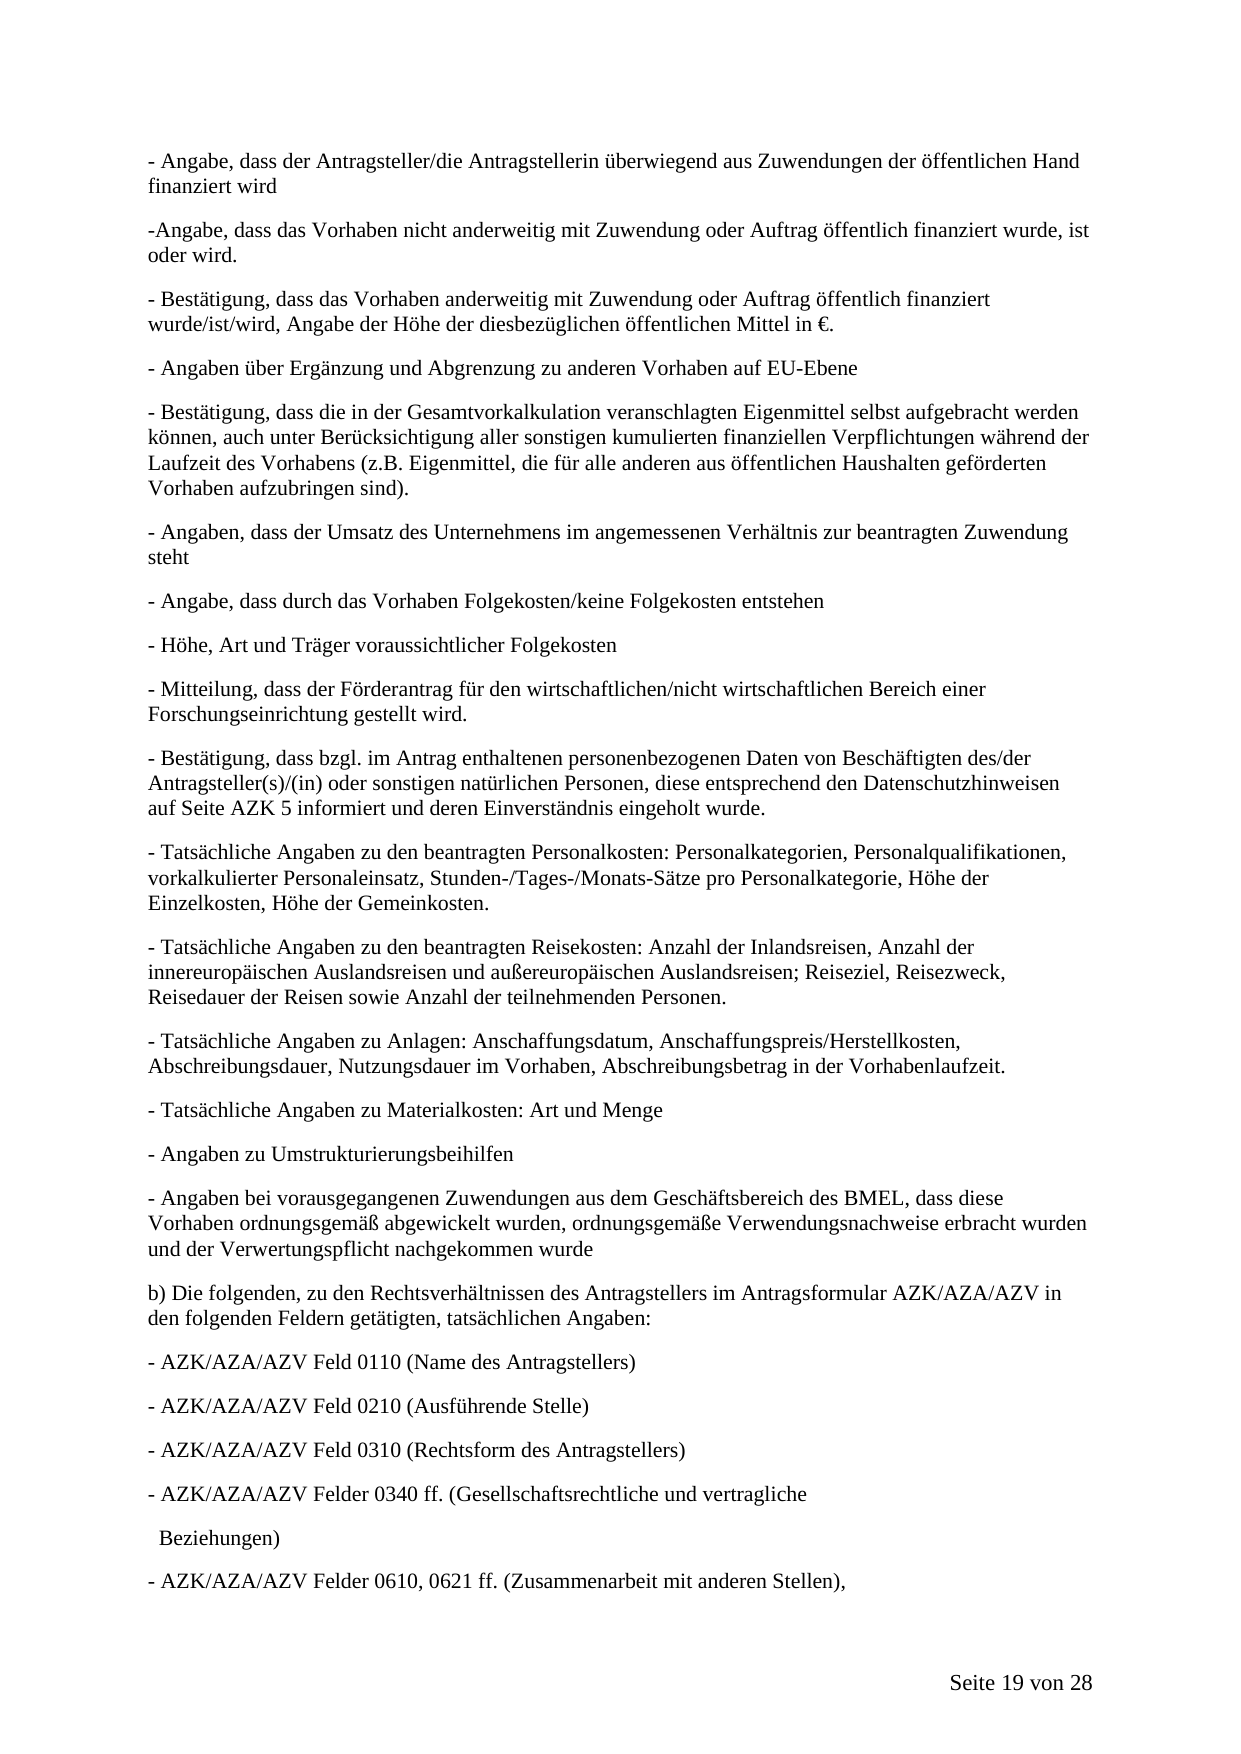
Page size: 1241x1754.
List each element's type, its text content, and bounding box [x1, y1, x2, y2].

text - AZK/AZA/AZV Felder 0340 ff. (Gesellschaftsrechtliche und vertragliche [148, 1481, 1092, 1506]
text - AZK/AZA/AZV Feld 0310 (Rechtsform des Antragstellers) [148, 1437, 1092, 1462]
text - Angaben, dass der Umsatz des Unternehmens im angemessenen Verhältnis zur beantragten Zuwendung steht [148, 519, 1092, 569]
text - Angabe, dass durch das Vorhaben Folgekosten/keine Folgekosten entstehen [148, 588, 1092, 613]
text - Tatsächliche Angaben zu Materialkosten: Art und Menge [148, 1097, 1092, 1122]
text Beziehungen) [148, 1524, 1092, 1550]
text - AZK/AZA/AZV Felder 0610, 0621 ff. (Zusammenarbeit mit anderen Stellen), [148, 1568, 1092, 1594]
text - Bestätigung, dass das Vorhaben anderweitig mit Zuwendung oder Auftrag öffentlich finanziert wurde/ist/wird, Angabe der Höhe der diesbezüglichen öffentlichen Mittel in €. [148, 286, 1092, 336]
text - AZK/AZA/AZV Feld 0110 (Name des Antragstellers) [148, 1349, 1092, 1374]
text -Angabe, dass das Vorhaben nicht anderweitig mit Zuwendung oder Auftrag öffentlich finanziert wurde, ist oder wird. [148, 217, 1092, 267]
text - Höhe, Art und Träger voraussichtlicher Folgekosten [148, 632, 1092, 657]
text - Angaben über Ergänzung und Abgrenzung zu anderen Vorhaben auf EU-Ebene [148, 355, 1092, 380]
text - Angabe, dass der Antragsteller/die Antragstellerin überwiegend aus Zuwendungen der öffentlichen Hand finanziert wird [148, 148, 1092, 198]
text - Tatsächliche Angaben zu Anlagen: Anschaffungsdatum, Anschaffungspreis/Herstellkosten, Abschreibungsdauer, Nutzungsdauer im Vorhaben, Abschreibungsbetrag in der Vorhabenlaufzeit. [148, 1028, 1092, 1078]
text - Mitteilung, dass der Förderantrag für den wirtschaftlichen/nicht wirtschaftlichen Bereich einer Forschungseinrichtung gestellt wird. [148, 676, 1092, 726]
text - Angaben bei vorausgegangenen Zuwendungen aus dem Geschäftsbereich des BMEL, dass diese Vorhaben ordnungsgemäß abgewickelt wurden, ordnungsgemäße Verwendungsnachweise erbracht wurden und der Verwertungspflicht nachgekommen wurde [148, 1185, 1092, 1261]
text - Tatsächliche Angaben zu den beantragten Reisekosten: Anzahl der Inlandsreisen, Anzahl der innereuropäischen Auslandsreisen und außereuropäischen Auslandsreisen; Reiseziel, Reisezweck, Reisedauer der Reisen sowie Anzahl der teilnehmenden Personen. [148, 934, 1092, 1009]
text b) Die folgenden, zu den Rechtsverhältnissen des Antragstellers im Antragsformular AZK/AZA/AZV in den folgenden Feldern getätigten, tatsächlichen Angaben: [148, 1279, 1092, 1330]
text - Bestätigung, dass bzgl. im Antrag enthaltenen personenbezogenen Daten von Beschäftigten des/der Antragsteller(s)/(in) oder sonstigen natürlichen Personen, diese entsprechend den Datenschutzhinweisen auf Seite AZK 5 informiert und deren Einverständnis eingeholt wurde. [148, 745, 1092, 821]
text - Bestätigung, dass die in der Gesamtvorkalkulation veranschlagten Eigenmittel selbst aufgebracht werden können, auch unter Berücksichtigung aller sonstigen kumulierten finanziellen Verpflichtungen während der Laufzeit des Vorhabens (z.B. Eigenmittel, die für alle anderen aus öffentlichen Haushalten geförderten Vorhaben aufzubringen sind). [148, 399, 1092, 500]
text - AZK/AZA/AZV Feld 0210 (Ausführende Stelle) [148, 1393, 1092, 1418]
text - Angaben zu Umstrukturierungsbeihilfen [148, 1141, 1092, 1166]
text - Tatsächliche Angaben zu den beantragten Personalkosten: Personalkategorien, Personalqualifikationen, vorkalkulierter Personaleinsatz, Stunden-/Tages-/Monats-Sätze pro Personalkategorie, Höhe der Einzelkosten, Höhe der Gemeinkosten. [148, 839, 1092, 915]
